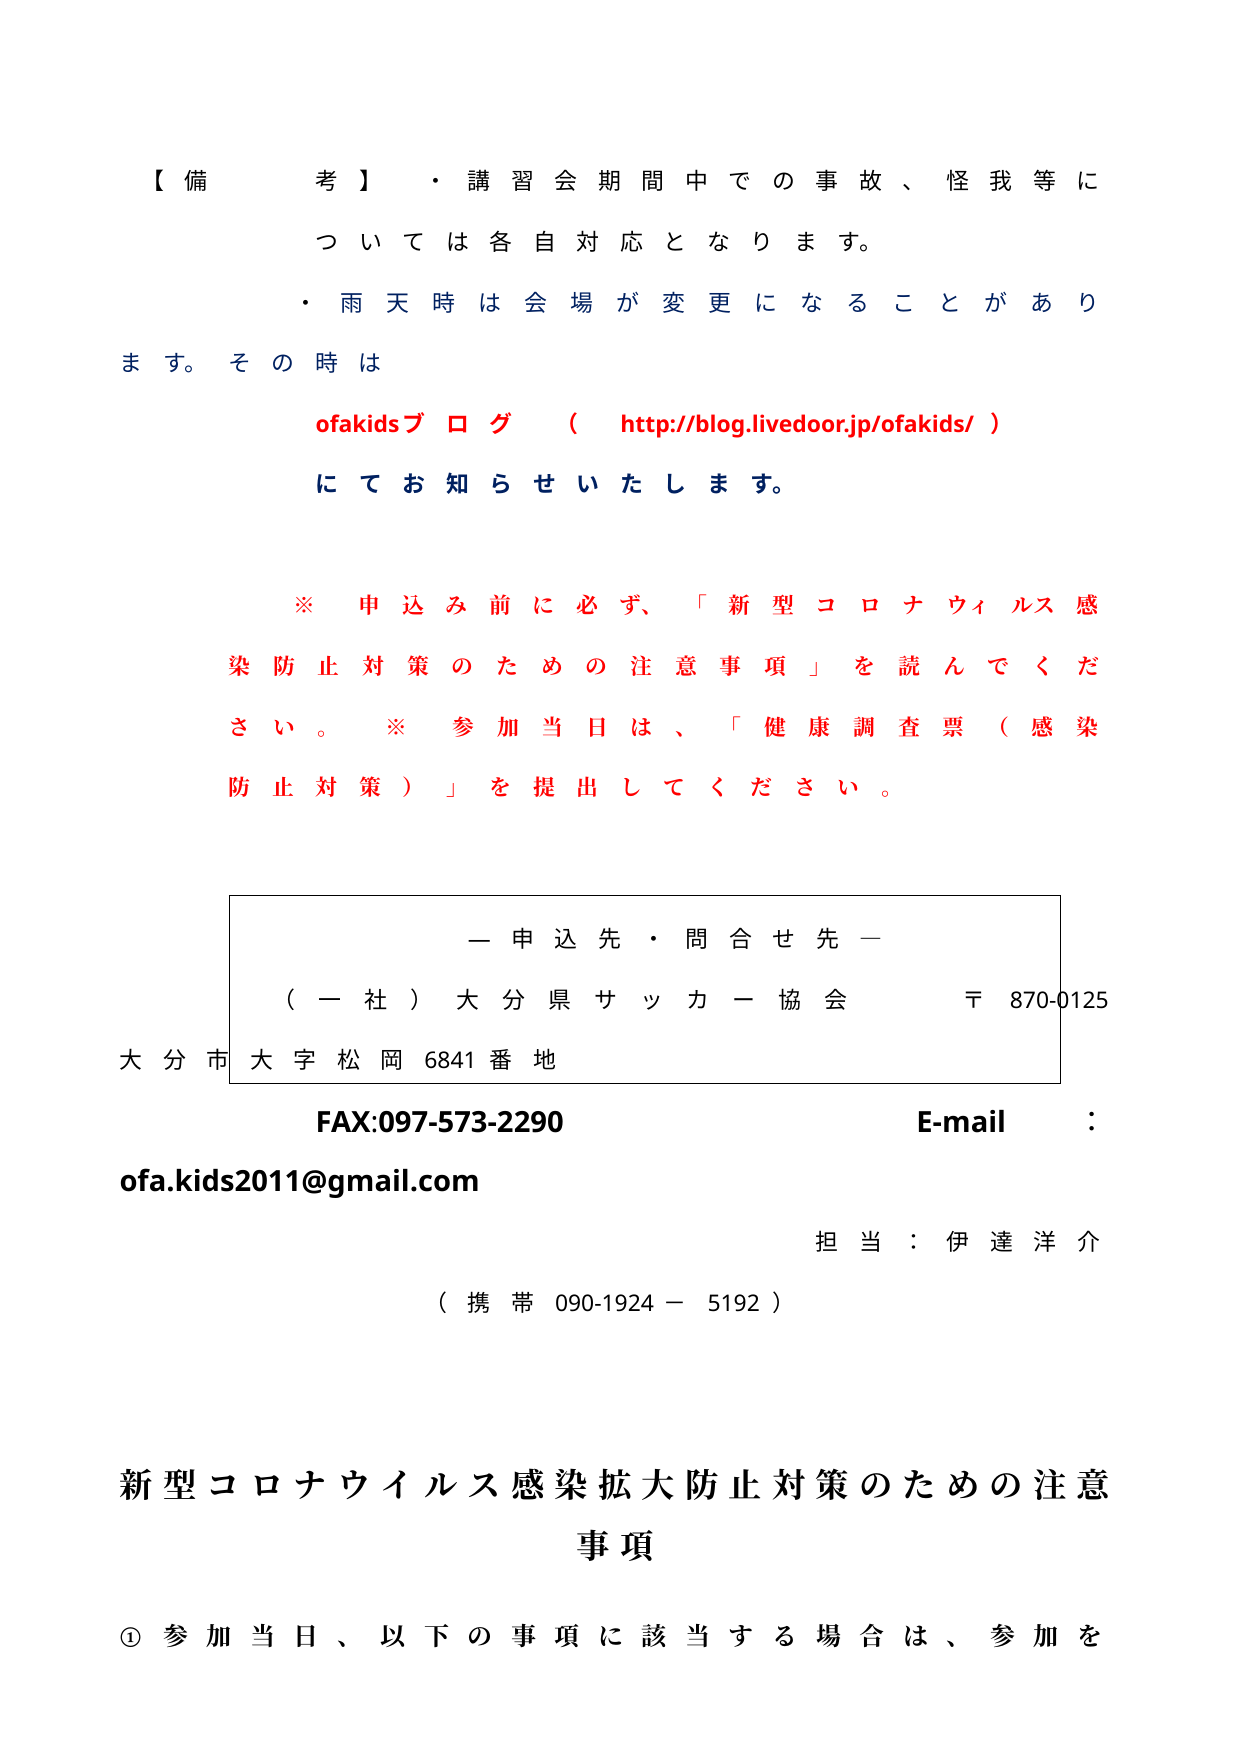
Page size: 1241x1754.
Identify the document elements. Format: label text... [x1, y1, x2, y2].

text FAX:097-573-2290 E-mail：ofa.kids2011@gmail.com [119, 1089, 1121, 1210]
text 担当：伊達洋介 （携帯090-1924－5192） [119, 1210, 1121, 1332]
text ・雨天時は会場が変更になることがあります。その時は [119, 271, 1121, 392]
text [119, 1604, 1121, 1665]
text にてお知らせいたします。 [119, 453, 1121, 513]
text 【備 考】 ・講習会期間中での事故、怪我等については各自対応となります。 [119, 149, 1121, 271]
text ※ 申込み前に必ず、「新型コロナウィルス感染防止対策のための注意事項」を読んでください。 ※ 参加当日は、「健康調査票（感染防止対策）」を提出してください。 [119, 574, 1121, 816]
text ―申込先・問合せ先― [119, 907, 1121, 968]
text ofakidsブログ （ http://blog.livedoor.jp/ofakids/ ） [119, 392, 1121, 453]
text （一社）大分県サッカー協会 〒870-0125 大分市大字松岡6841番地 [119, 968, 1121, 1089]
text 新型コロナウイルス感染拡大防止対策のための注意事項 [119, 1453, 1121, 1574]
